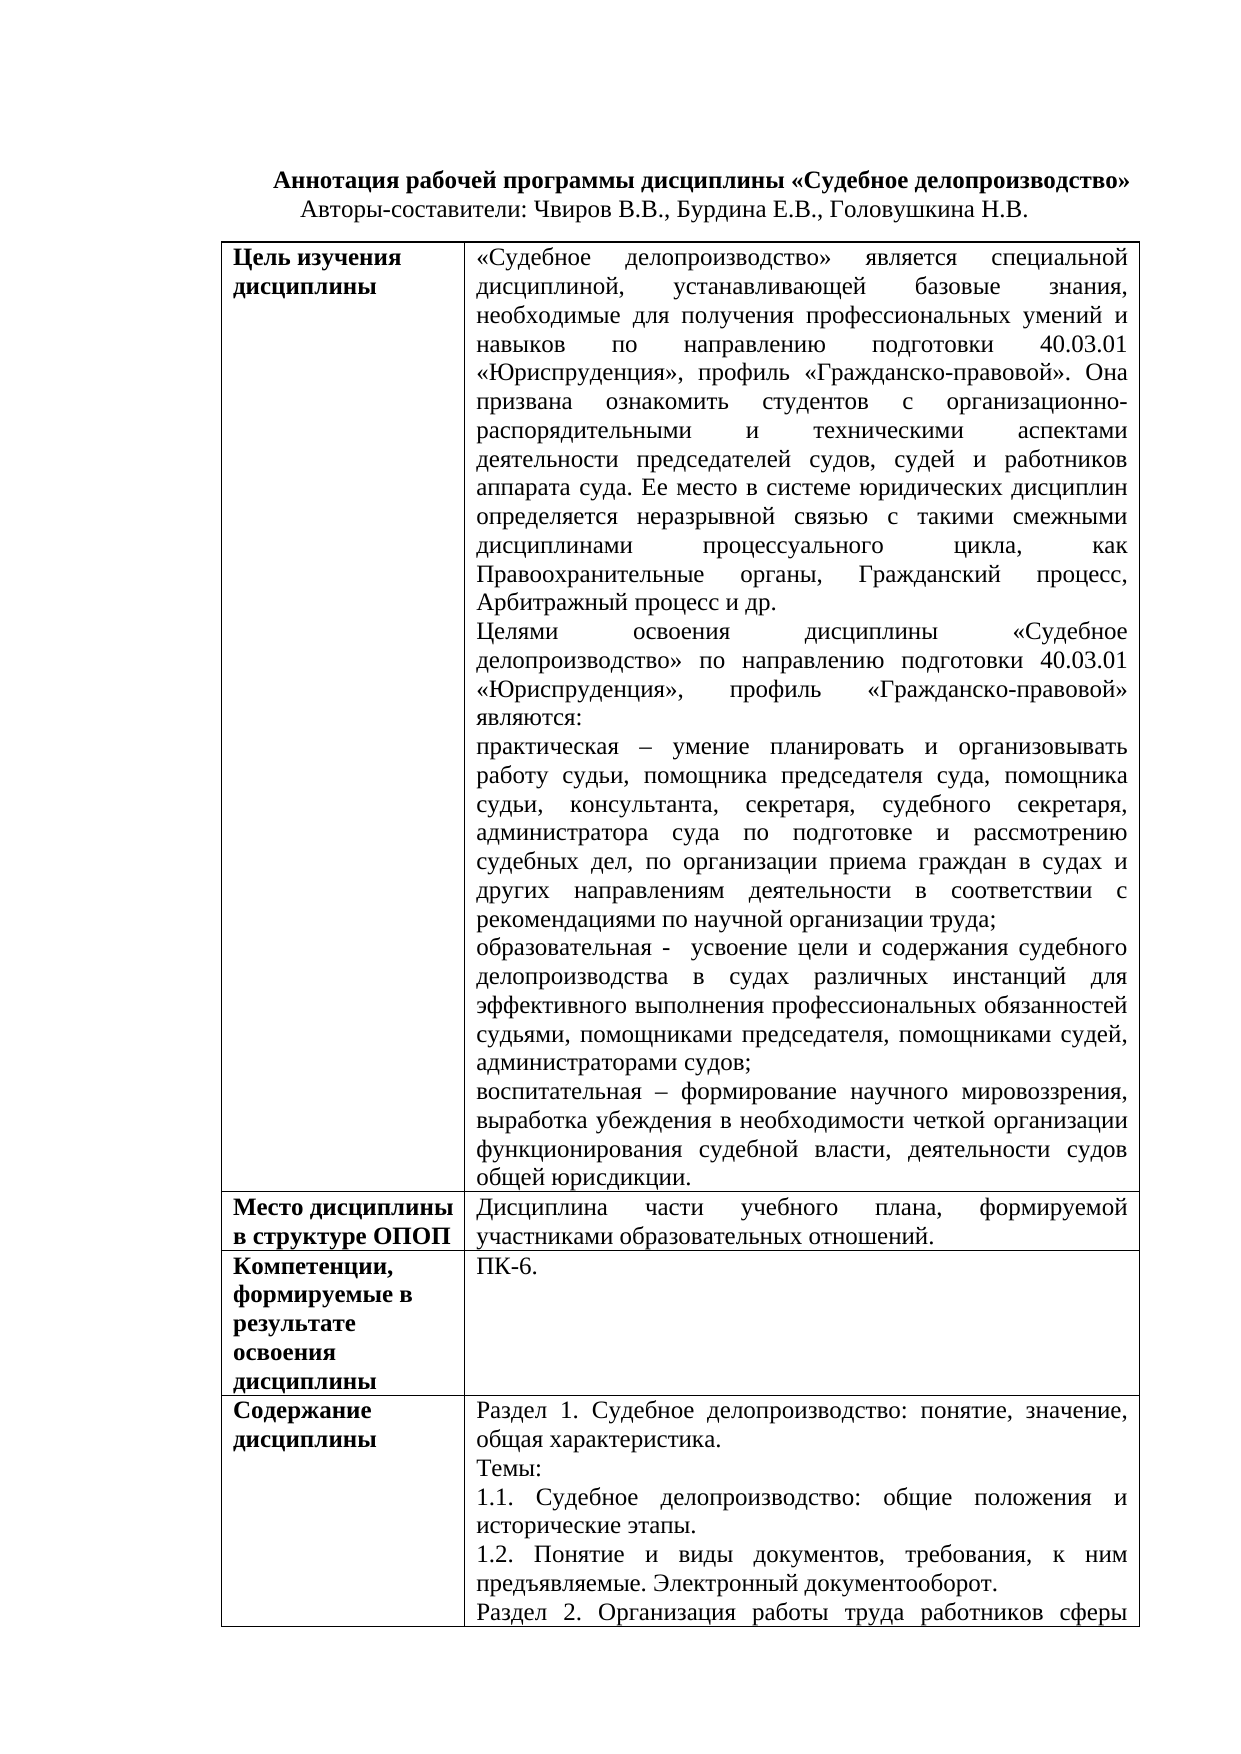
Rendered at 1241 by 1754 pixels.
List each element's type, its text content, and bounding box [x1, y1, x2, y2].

table_cell Дисциплина части учебного плана, формируемой участниками образовательных отношений. [465, 1192, 1139, 1250]
text Авторы-составители: Чвиров В.В., Бурдина Е.В., Головушкина Н.В. [177, 194, 1152, 222]
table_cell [222, 1396, 464, 1626]
table_cell ПК-6. [465, 1251, 1139, 1394]
table_cell Компетенции, формируемые в результате освоения дисциплины [222, 1251, 464, 1394]
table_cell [465, 1396, 1139, 1626]
table_header Цель изучения дисциплины [222, 243, 464, 1191]
table_header «Судебное делопроизводство» является специальной дисциплиной, устанавливающей базовые знания, необходимые для получения профессиональных умений и навыков по направлению подготовки 40.03.01 «Юриспруденция», профиль «Гражданско-правовой». Она призвана ознакомить студентов с организационно-распорядительными и техническими аспектами деятельности председателей судов, судей и работников аппарата суда. Ее место в системе юридических дисциплин определяется неразрывной связью с такими смежными дисциплинами процессуального цикла, как Правоохранительные органы, Гражданский процесс, Арбитражный процесс и др. Целями освоения дисциплины «Судебное делопроизводство» по направлению подготовки 40.03.01 «Юриспруденция», профиль «Гражданско-правовой» являются: практическая – умение планировать и организовывать работу судьи, помощника председателя суда, помощника судьи, консультанта, секретаря, судебного секретаря, администратора суда по подготовке и рассмотрению судебных дел, по организации приема граждан в судах и других направлениям деятельности в соответствии с рекомендациями по научной организации труда; образовательная - усвоение цели и содержания судебного делопроизводства в судах различных инстанций для эффективного выполнения профессиональных обязанностей судьями, помощниками председателя, помощниками судей, администраторами судов; воспитательная – формирование научного мировоззрения, выработка убеждения в необходимости четкой организации функционирования судебной власти, деятельности судов общей юрисдикции. [465, 243, 1139, 1191]
table_cell Место дисциплины в структуре ОПОП [222, 1192, 464, 1250]
text Аннотация рабочей программы дисциплины «Судебное делопроизводство» [177, 165, 1152, 194]
